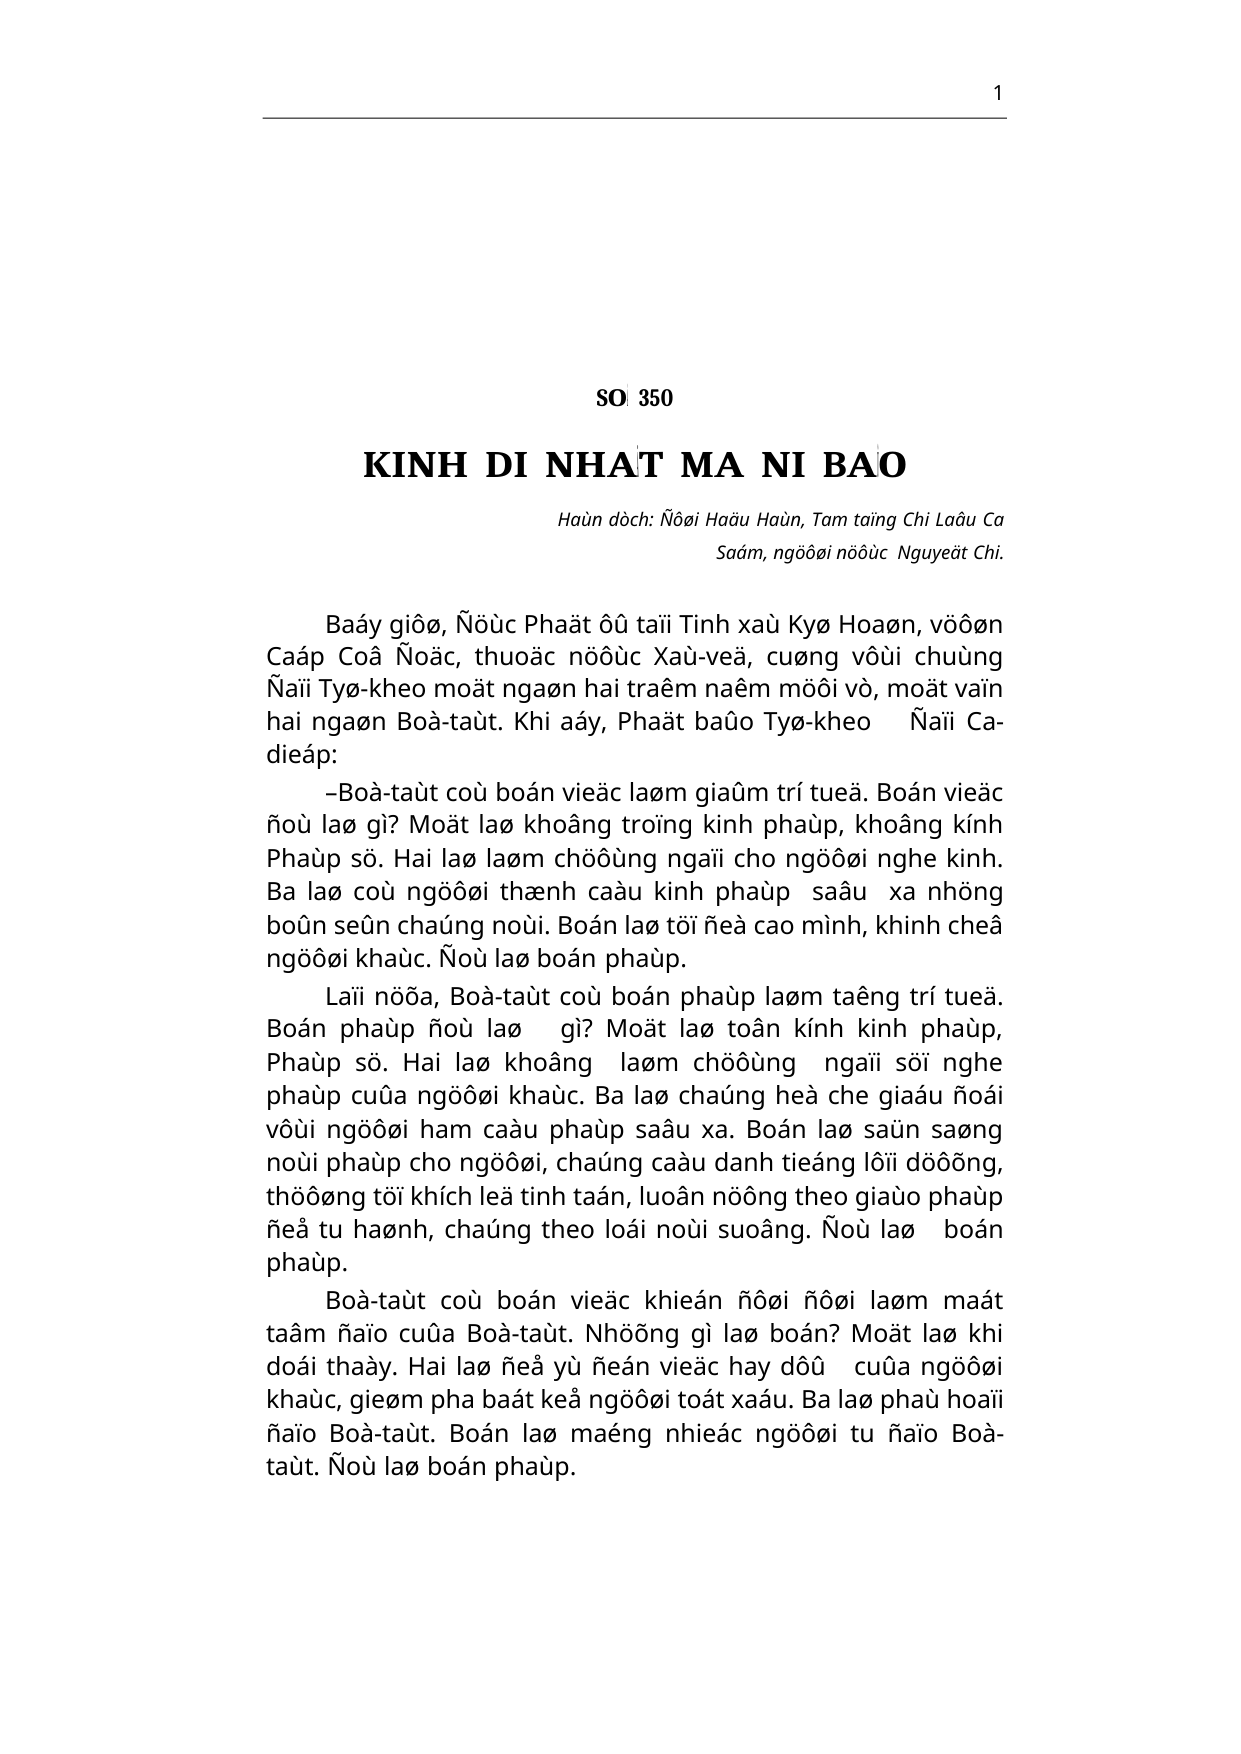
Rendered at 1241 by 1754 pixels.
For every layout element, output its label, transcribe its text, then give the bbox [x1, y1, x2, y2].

text SOÁ 350 [362, 384, 907, 413]
text Saám, ngöôøi nöôùc Nguyeät Chi. [175, 540, 1004, 565]
text –Boà-taùt coù boán vieäc laøm giaûm trí tueä. Boán vieäc ñoù laø gì? Moät laø khoâng troïng kinh phaùp, khoâng kính Phaùp sö. Hai laø laøm chöôùng ngaïi cho ngöôøi nghe kinh. Ba laø coù ngöôøi thænh caàu kinh phaùp saâu xa nhöng boûn seûn chaúng noùi. Boán laø töï ñeà cao mình, khinh cheâ ngöôøi khaùc. Ñoù laø boán phaùp. [266, 774, 1004, 975]
text Baáy giôø, Ñöùc Phaät ôû taïi Tinh xaù Kyø Hoaøn, vöôøn Caáp Coâ Ñoäc, thuoäc nöôùc Xaù-veä, cuøng vôùi chuùng Ñaïi Tyø-kheo moät ngaøn hai traêm naêm möôi vò, moät vaïn hai ngaøn Boà-taùt. Khi aáy, Phaät baûo Tyø-kheo Ñaïi Ca-dieáp: [266, 607, 1004, 771]
text Boà-taùt coù boán vieäc khieán ñôøi ñôøi laøm maát taâm ñaïo cuûa Boà-taùt. Nhöõng gì laø boán? Moät laø khi doái thaày. Hai laø ñeå yù ñeán vieäc hay dôû cuûa ngöôøi khaùc, gieøm pha baát keå ngöôøi toát xaáu. Ba laø phaù hoaïi ñaïo Boà-taùt. Boán laø maéng nhieác ngöôøi tu ñaïo Boà-taùt. Ñoù laø boán phaùp. [266, 1283, 1004, 1483]
text Haùn dòch: Ñôøi Haäu Haùn, Tam taïng Chi Laâu Ca [175, 506, 1004, 532]
text Laïi nöõa, Boà-taùt coù boán phaùp laøm taêng trí tueä. Boán phaùp ñoù laø gì? Moät laø toân kính kinh phaùp, Phaùp sö. Hai laø khoâng laøm chöôùng ngaïi söï nghe phaùp cuûa ngöôøi khaùc. Ba laø chaúng heà che giaáu ñoái vôùi ngöôøi ham caàu phaùp saâu xa. Boán laø saün saøng noùi phaùp cho ngöôøi, chaúng caàu danh tieáng lôïi döôõng, thöôøng töï khích leä tinh taán, luoân nöông theo giaùo phaùp ñeå tu haønh, chaúng theo loái noùi suoâng. Ñoù laø boán phaùp. [266, 978, 1004, 1279]
text 1 [175, 78, 1004, 107]
title KINH DI NHAÄT MA NI BAÛO [362, 444, 907, 487]
